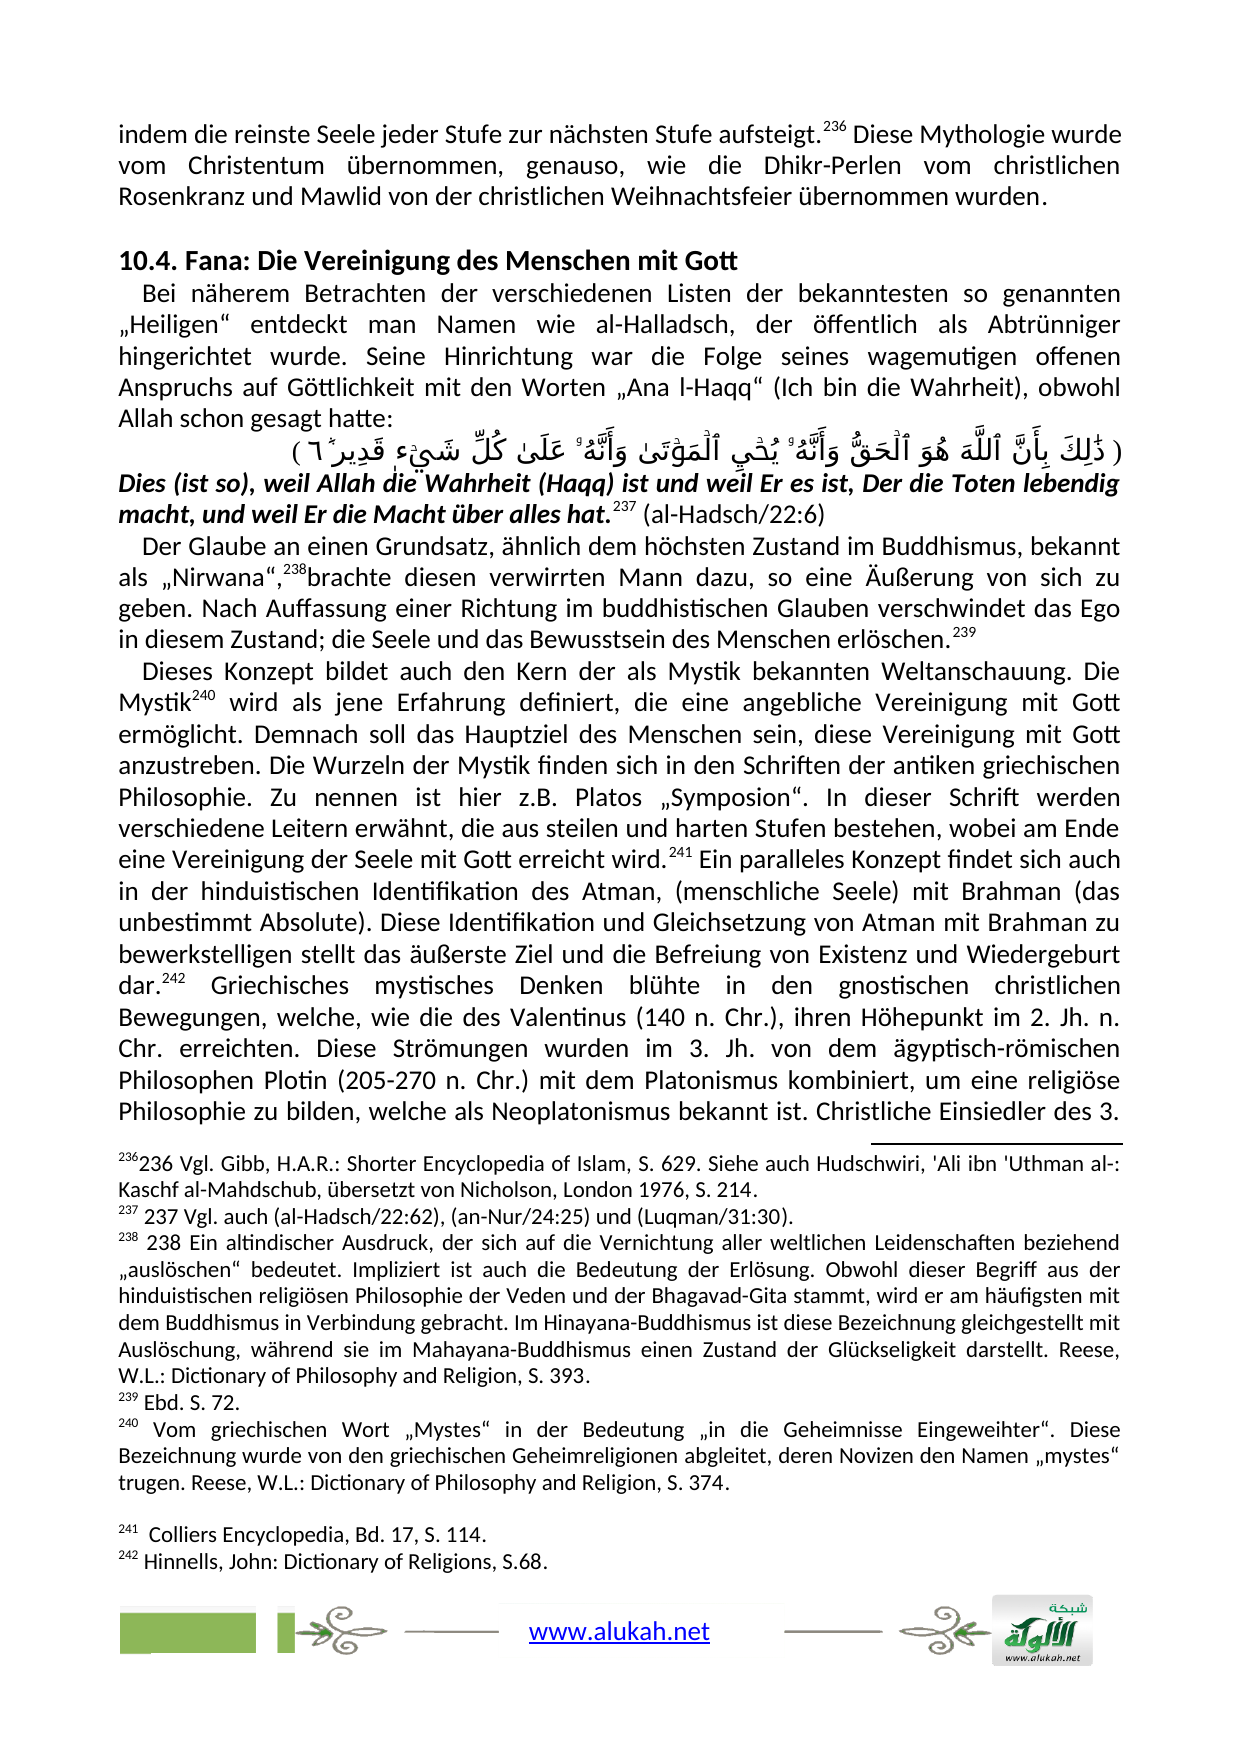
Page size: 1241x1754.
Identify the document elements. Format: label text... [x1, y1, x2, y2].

text Dieses Konzept bildet auch den Kern der als Mystik bekannten Weltanschauung. Die Mystik wird als jene Erfahrung definiert, die eine angebliche Vereinigung mit Gott ermöglicht. Demnach soll das Hauptziel des Menschen sein, diese Vereinigung mit Gott anzustreben. Die Wurzeln der Mystik finden sich in den Schriften der antiken griechischen Philosophie. Zu nennen ist hier z.B. Platos „Symposion“. In dieser Schrift werden verschiedene Leitern erwähnt, die aus steilen und harten Stufen bestehen, wobei am Ende eine Vereinigung der Seele mit Gott erreicht wird. Ein paralleles Konzept findet sich auch in der hinduistischen Identifikation des Atman, (menschliche Seele) mit Brahman (das unbestimmt Absolute). Diese Identifikation und Gleichsetzung von Atman mit Brahman zu bewerkstelligen stellt das äußerste Ziel und die Befreiung von Existenz und Wiedergeburt dar. Griechisches mystisches Denken blühte in den gnostischen christlichen Bewegungen, welche, wie die des Valentinus (140 n. Chr.), ihren Höhepunkt im 2. Jh. n. Chr. erreichten. Diese Strömungen wurden im 3. Jh. von dem ägyptisch-römischen Philosophen Plotin (205-270 n. Chr.) mit dem Platonismus kombiniert, um eine religiöse Philosophie zu bilden, welche als Neoplatonismus bekannt ist. Christliche Einsiedler des 3. Jh., welche die klösterliche Tradition im Christentum durch den Rückzug in die Wüste Ägyptens eingeleitet hatten, übernahmen das mystische Ziel der Vereinigung mit Gott im Rahmen von meditativen und asketischen Praktiken der Selbstverleugnung, so wie es im neoplatonischen Gedankengut jener Zeit beschrieben wurde. Obwohl „St.“ Pachomius (290-346 n. Chr.) die ersten Regeln für das christliche Mönchstum etablierte und neun Kloster in der ägyptischen Wüste errichten ließ, kann „St.“ Benedikt von Nursia (480-547 n. Chr.) wegen seiner Entwicklung der Benediktiner-Ordnung für das Kloster in Montecassino (Italien) als der eigentliche Gründer des westlichen Klosterwesens angesehen werden. [118, 656, 1122, 1127]
text Bei näherem Betrachten der verschiedenen Listen der bekanntesten so genannten „Heiligen“ entdeckt man Namen wie al-Halladsch, der öffentlich als Abtrünniger hingerichtet wurde. Seine Hinrichtung war die Folge seines wagemutigen offenen Anspruchs auf Göttlichkeit mit den Worten „Ana l-Haqq“ (Ich bin die Wahrheit), obwohl Allah schon gesagt hatte: [118, 277, 1122, 435]
text 10.4. Fana: Die Vereinigung des Menschen mit Gott [118, 244, 1122, 277]
text Dies (ist so), weil Allah die Wahrheit (Haqq) ist und weil Er es ist, Der die Toten lebendig macht, und weil Er die Macht über alles hat. (al-Hadsch/22:6) [118, 467, 1122, 530]
picture [118, 1591, 1094, 1673]
text ( ذَٰلِكَ بِأَنَّ ٱللَّهَ هُوَ ٱلۡحَقُّ وَأَنَّهُۥ يُحۡيِ ٱلۡمَوۡتَىٰ وَأَنَّهُۥ عَلَىٰ كُلِّ شَيۡءٖ قَدِيرٞ ٦ ) [118, 435, 1122, 467]
text Der Glaube an einen Grundsatz, ähnlich dem höchsten Zustand im Buddhismus, bekannt als „Nirwana“,brachte diesen verwirrten Mann dazu, so eine Äußerung von sich zu geben. Nach Auffassung einer Richtung im buddhistischen Glauben verschwindet das Ego in diesem Zustand; die Seele und das Bewusstsein des Menschen erlöschen. [118, 530, 1122, 656]
